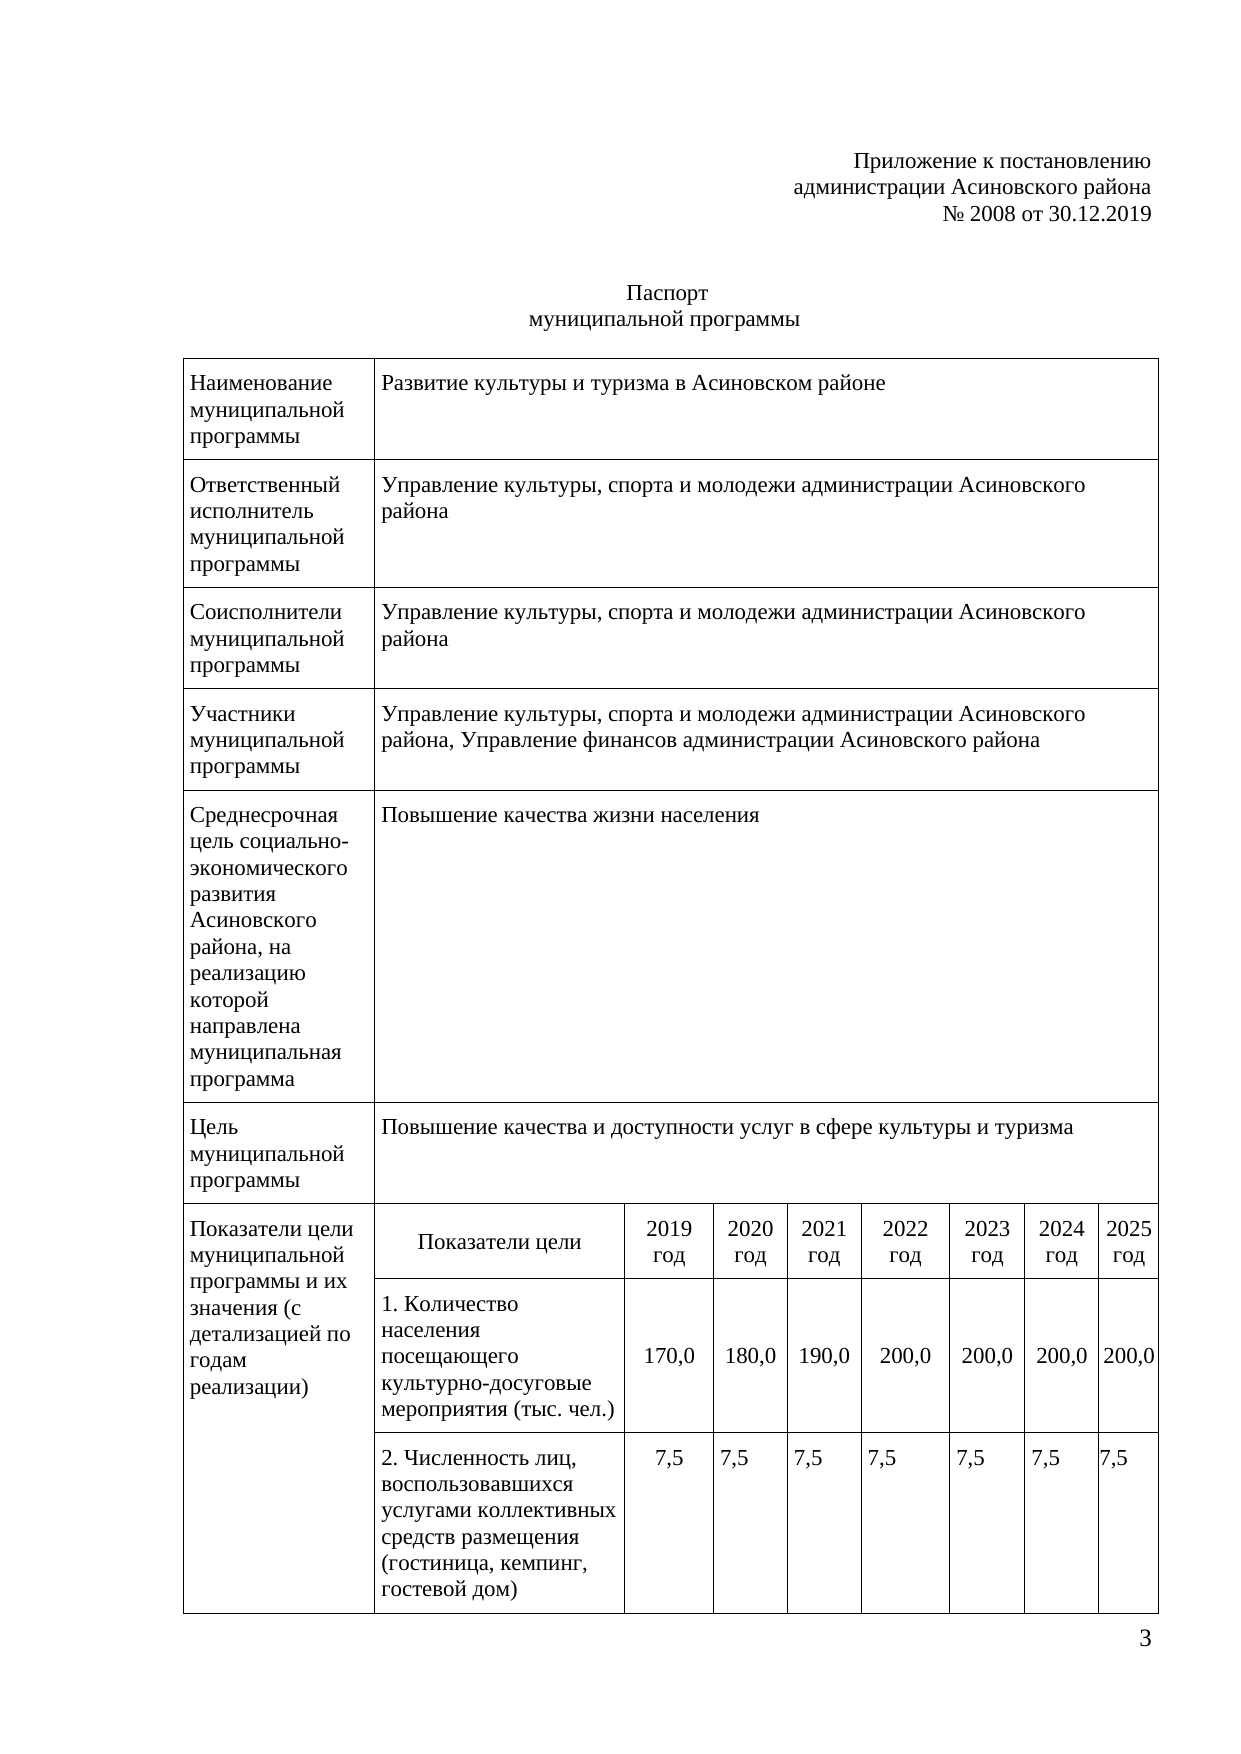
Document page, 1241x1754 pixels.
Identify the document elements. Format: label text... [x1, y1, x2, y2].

text Приложение к постановлению [177, 147, 1152, 173]
table_cell 170,0 [625, 1279, 713, 1432]
table_cell Участники муниципальной программы [184, 689, 374, 789]
table_cell 2025 год [1099, 1204, 1158, 1278]
table_cell Управление культуры, спорта и молодежи администрации Асиновского района, Управление финансов администрации Асиновского района [375, 689, 1158, 789]
table_cell 2019 год [625, 1204, 713, 1278]
table_cell Управление культуры, спорта и молодежи администрации Асиновского района [375, 588, 1158, 688]
text № 2008 от 30.12.2019 [177, 199, 1152, 226]
table_cell 2021 год [788, 1204, 861, 1278]
table_cell 190,0 [788, 1279, 861, 1432]
table_cell 2024 год [1025, 1204, 1098, 1278]
table_cell 7,5 [1025, 1433, 1098, 1612]
table_cell 7,5 [714, 1433, 787, 1612]
table_cell Повышение качества жизни населения [375, 791, 1158, 1102]
table_cell 200,0 [1099, 1279, 1158, 1432]
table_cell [375, 1433, 624, 1612]
table_header Наименование муниципальной программы [184, 359, 374, 459]
table_cell 2022 год [862, 1204, 949, 1278]
text муниципальной программы [177, 305, 1152, 331]
table_cell 7,5 [950, 1433, 1024, 1612]
table_cell Показатели цели [375, 1204, 624, 1278]
table_cell 200,0 [862, 1279, 949, 1432]
table_cell 7,5 [1099, 1433, 1158, 1612]
text администрации Асиновского района [177, 173, 1152, 199]
table_cell 200,0 [1025, 1279, 1098, 1432]
table_cell Повышение качества и доступности услуг в сфере культуры и туризма [375, 1103, 1158, 1203]
table_cell 2023 год [950, 1204, 1024, 1278]
table_cell 1. Количество населения посещающего культурно-досуговые мероприятия (тыс. чел.) [375, 1279, 624, 1432]
table_cell Показатели цели муниципальной программы и их значения (с детализацией по годам реализации) [184, 1204, 374, 1612]
table_cell Управление культуры, спорта и молодежи администрации Асиновского района [375, 460, 1158, 587]
table_cell 180,0 [714, 1279, 787, 1432]
table_cell Цель муниципальной программы [184, 1103, 374, 1203]
table_cell 7,5 [788, 1433, 861, 1612]
table_cell 2020 год [714, 1204, 787, 1278]
table_cell Соисполнители муниципальной программы [184, 588, 374, 688]
table_header Развитие культуры и туризма в Асиновском районе [375, 359, 1158, 459]
table_cell 7,5 [625, 1433, 713, 1612]
table_cell Ответственный исполнитель муниципальной программы [184, 460, 374, 587]
text Паспорт [177, 279, 1152, 305]
table_cell 7,5 [862, 1433, 949, 1612]
table_cell Среднесрочная цель социально-экономического развития Асиновского района, на реализацию которой направлена муниципальная программа [184, 791, 374, 1102]
table_cell 200,0 [950, 1279, 1024, 1432]
